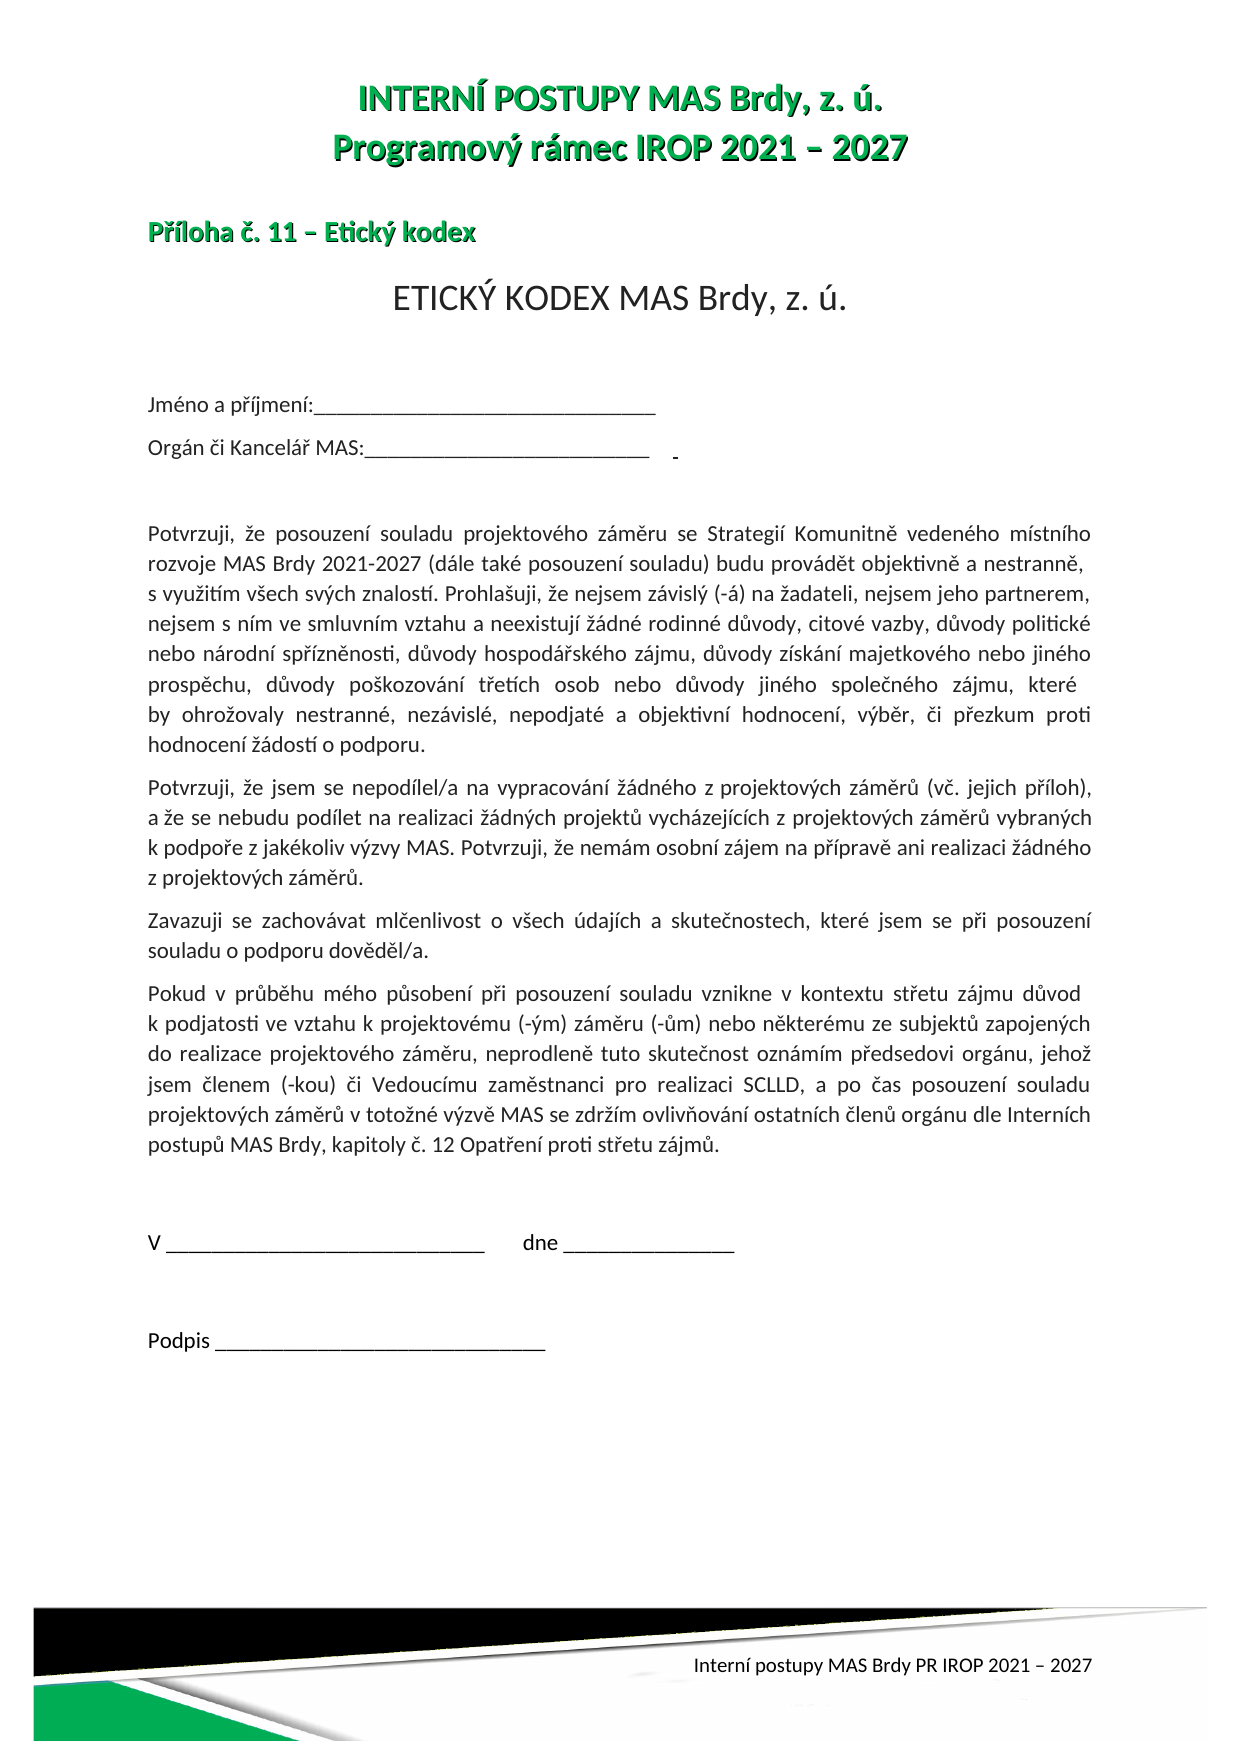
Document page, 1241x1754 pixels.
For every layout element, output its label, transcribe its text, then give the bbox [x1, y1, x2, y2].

text Jméno a příjmení:______________________________ [148, 391, 1093, 419]
text Pokud v průběhu mého působení při posouzení souladu vznikne v kontextu střetu zájmu důvod k podjatosti ve vztahu k projektovému (-ým) záměru (-ům) nebo některému ze subjektů zapojených do realizace projektového záměru, neprodleně tuto skutečnost oznámím předsedovi orgánu, jehož jsem členem (-kou) či Vedoucímu zaměstnanci pro realizaci SCLLD, a po čas posouzení souladu projektových záměrů v totožné výzvě MAS se zdržím ovlivňování ostatních členů orgánu dle Interních postupů MAS Brdy, kapitoly č. 12 Opatření proti střetu zájmů. [148, 979, 1093, 1158]
text Zavazuji se zachovávat mlčenlivost o všech údajích a skutečnostech, které jsem se při posouzení souladu o podporu dověděl/a. [148, 906, 1093, 964]
subtitle Příloha č. 11 – Etický kodex [148, 213, 1093, 248]
text ETICKÝ KODEX MAS Brdy, z. ú. [148, 273, 1093, 319]
text Potvrzuji, že posouzení souladu projektového záměru se Strategií Komunitně vedeného místního rozvoje MAS Brdy 2021-2027 (dále také posouzení souladu) budu provádět objektivně a nestranně, s využitím všech svých znalostí. Prohlašuji, že nejsem závislý (-á) na žadateli, nejsem jeho partnerem, nejsem s ním ve smluvním vztahu a neexistují žádné rodinné důvody, citové vazby, důvody politické nebo národní spřízněnosti, důvody hospodářského zájmu, důvody získání majetkového nebo jiného prospěchu, důvody poškozování třetích osob nebo důvody jiného společného zájmu, které by ohrožovaly nestranné, nezávislé, nepodjaté a objektivní hodnocení, výběr, či přezkum proti hodnocení žádostí o podporu. [148, 519, 1093, 758]
text Podpis _____________________________ [148, 1326, 1093, 1354]
text Potvrzuji, že jsem se nepodílel/a na vypracování žádného z projektových záměrů (vč. jejich příloh), a že se nebudu podílet na realizaci žádných projektů vycházejících z projektových záměrů vybraných k podpoře z jakékoliv výzvy MAS. Potvrzuji, že nemám osobní zájem na přípravě ani realizaci žádného z projektových záměrů. [148, 773, 1093, 892]
picture [33, 1607, 1207, 1741]
text V ____________________________ dne _______________ [148, 1228, 1093, 1256]
text Orgán či Kancelář MAS:_________________________ [148, 433, 1093, 461]
